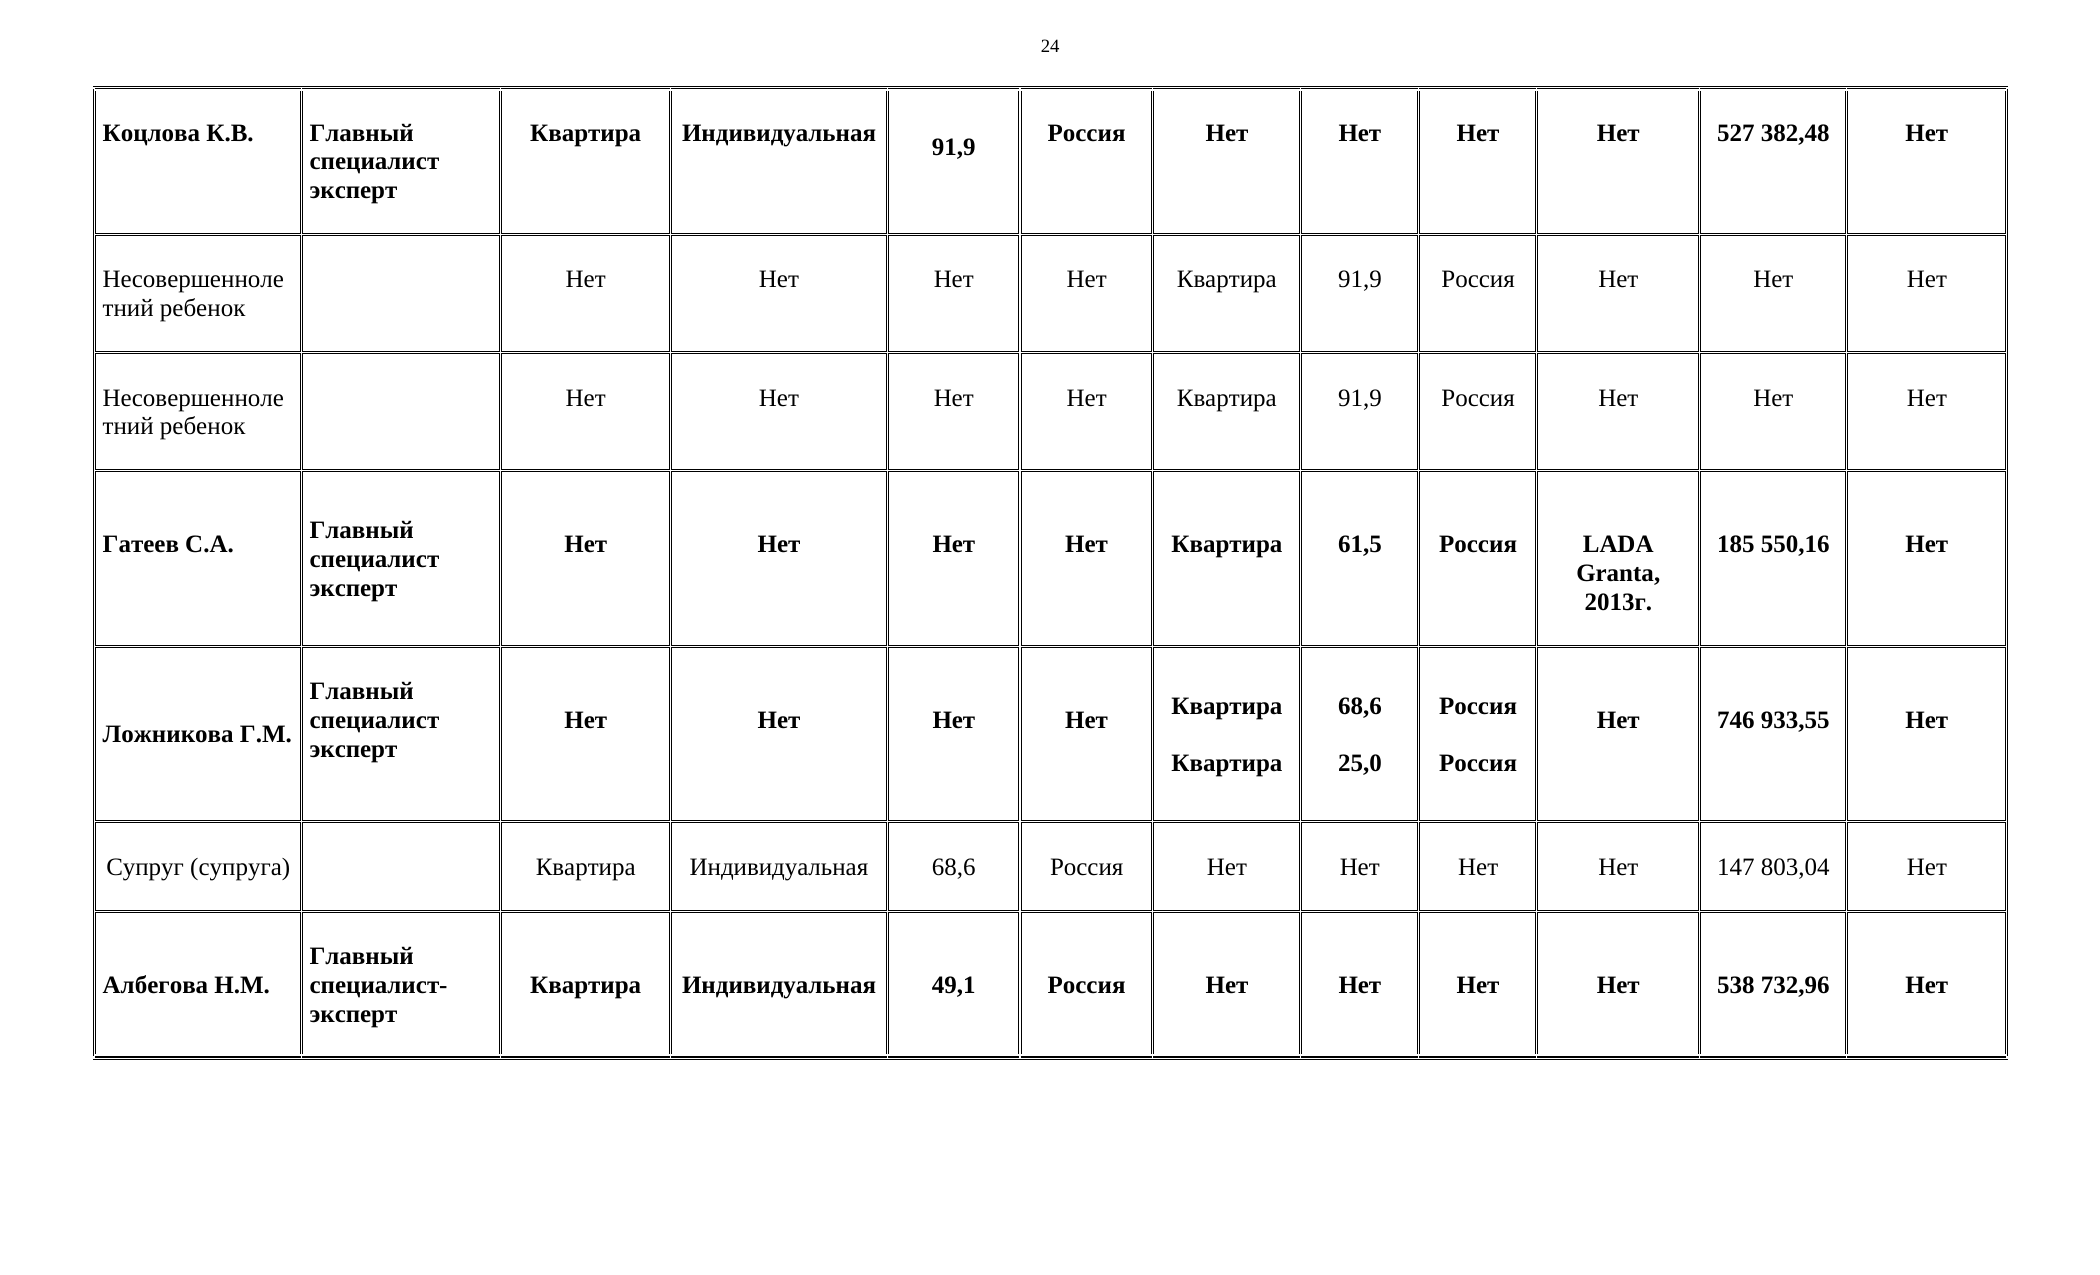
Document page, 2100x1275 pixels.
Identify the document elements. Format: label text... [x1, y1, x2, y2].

table_cell 538 732,96 [1699, 910, 1847, 1056]
table_cell Главный специалист эксперт [303, 648, 499, 820]
table_cell Нет [1538, 354, 1698, 469]
table_cell Квартира [1154, 236, 1299, 351]
table_cell Нет [502, 648, 669, 820]
table_cell Нет [1848, 354, 2005, 469]
table_cell [303, 236, 499, 351]
table_cell 61,5 [1302, 472, 1417, 644]
table_cell Нет [1537, 89, 1699, 233]
table_cell Нет [1022, 648, 1151, 820]
table_cell 68,6 25,0 [1302, 648, 1417, 820]
table_cell Нет [672, 648, 886, 820]
table_cell Нет [672, 236, 886, 351]
table_cell Нет [1419, 910, 1537, 1056]
table_cell 91,9 [1302, 354, 1417, 469]
table_cell 746 933,55 [1701, 648, 1845, 820]
table_cell 91,9 [887, 87, 1020, 233]
table_cell Нет [1022, 472, 1151, 644]
table_cell Нет [1538, 236, 1698, 351]
table_cell Нет [1701, 236, 1845, 351]
table_cell Нет [1301, 910, 1419, 1056]
table_cell Нет [889, 472, 1018, 644]
table_cell Нет [1420, 823, 1535, 909]
table_cell Нет [889, 354, 1018, 469]
table_cell Нет [1848, 823, 2005, 909]
table_cell Квартира [1154, 472, 1299, 644]
table_cell Нет [502, 236, 669, 351]
table_cell Квартира [500, 87, 671, 233]
table_cell Квартира Квартира [1154, 648, 1299, 820]
table_cell Нет [1022, 354, 1151, 469]
table_cell Нет [1153, 87, 1301, 233]
table_cell 91,9 [1302, 236, 1417, 351]
table_cell Нет [1538, 823, 1698, 909]
table_cell 147 803,04 [1701, 823, 1845, 909]
table_cell 527 382,48 [1699, 87, 1847, 233]
table_cell Нет [1154, 823, 1299, 909]
table_cell Нет [672, 354, 886, 469]
table_cell Нет [502, 354, 669, 469]
table_cell Нет [1847, 89, 2006, 233]
table_cell 185 550,16 [1701, 472, 1845, 644]
table_cell Супруг (супруга) [96, 823, 300, 909]
table_cell Индивидуальная [671, 89, 887, 233]
table_cell Несовершеннолетний ребенок [96, 236, 300, 351]
table_cell Квартира [500, 910, 671, 1056]
table_cell Главный специалист эксперт [302, 89, 500, 233]
table_cell LADA Granta, 2013г. [1538, 472, 1698, 644]
table_cell Нет [1537, 913, 1699, 1056]
table_cell Нет [1847, 913, 2006, 1056]
table_cell Нет [672, 472, 886, 644]
table_cell Россия [1020, 87, 1153, 233]
table_cell 68,6 [889, 823, 1018, 909]
table_cell [303, 354, 499, 469]
table_cell Индивидуальная [671, 913, 887, 1056]
table_cell Россия [1420, 354, 1535, 469]
table_cell 49,1 [887, 910, 1020, 1056]
table_cell Гатеев С.А. [96, 472, 300, 644]
table_cell Нет [1419, 87, 1537, 233]
table_cell Квартира [502, 823, 669, 909]
table_cell Россия [1420, 236, 1535, 351]
table_cell Нет [1153, 910, 1301, 1056]
table_cell Нет [1701, 354, 1845, 469]
table_cell Индивидуальная [672, 823, 886, 909]
table_cell Нет [889, 648, 1018, 820]
table_cell Нет [502, 472, 669, 644]
table_cell Главный специалист эксперт [303, 472, 499, 644]
table_cell Россия [1420, 472, 1535, 644]
table_cell Албегова Н.М. [95, 910, 302, 1056]
table_cell Нет [1301, 87, 1419, 233]
table_cell [303, 823, 499, 909]
table_cell Нет [1022, 236, 1151, 351]
table_cell Нет [1848, 236, 2005, 351]
table_cell Несовершеннолетний ребенок [96, 354, 300, 469]
table_cell Россия [1020, 910, 1153, 1056]
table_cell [302, 913, 500, 1056]
table_cell Россия [1022, 823, 1151, 909]
table_cell Нет [1848, 648, 2005, 820]
table_cell Россия Россия [1420, 648, 1535, 820]
table_cell Ложникова Г.М. [96, 648, 300, 820]
table_cell Нет [1848, 472, 2005, 644]
table_cell Нет [1302, 823, 1417, 909]
table_cell Нет [1538, 648, 1698, 820]
table_cell Нет [889, 236, 1018, 351]
table_cell Коцлова К.В. [95, 87, 302, 233]
table_cell Квартира [1154, 354, 1299, 469]
